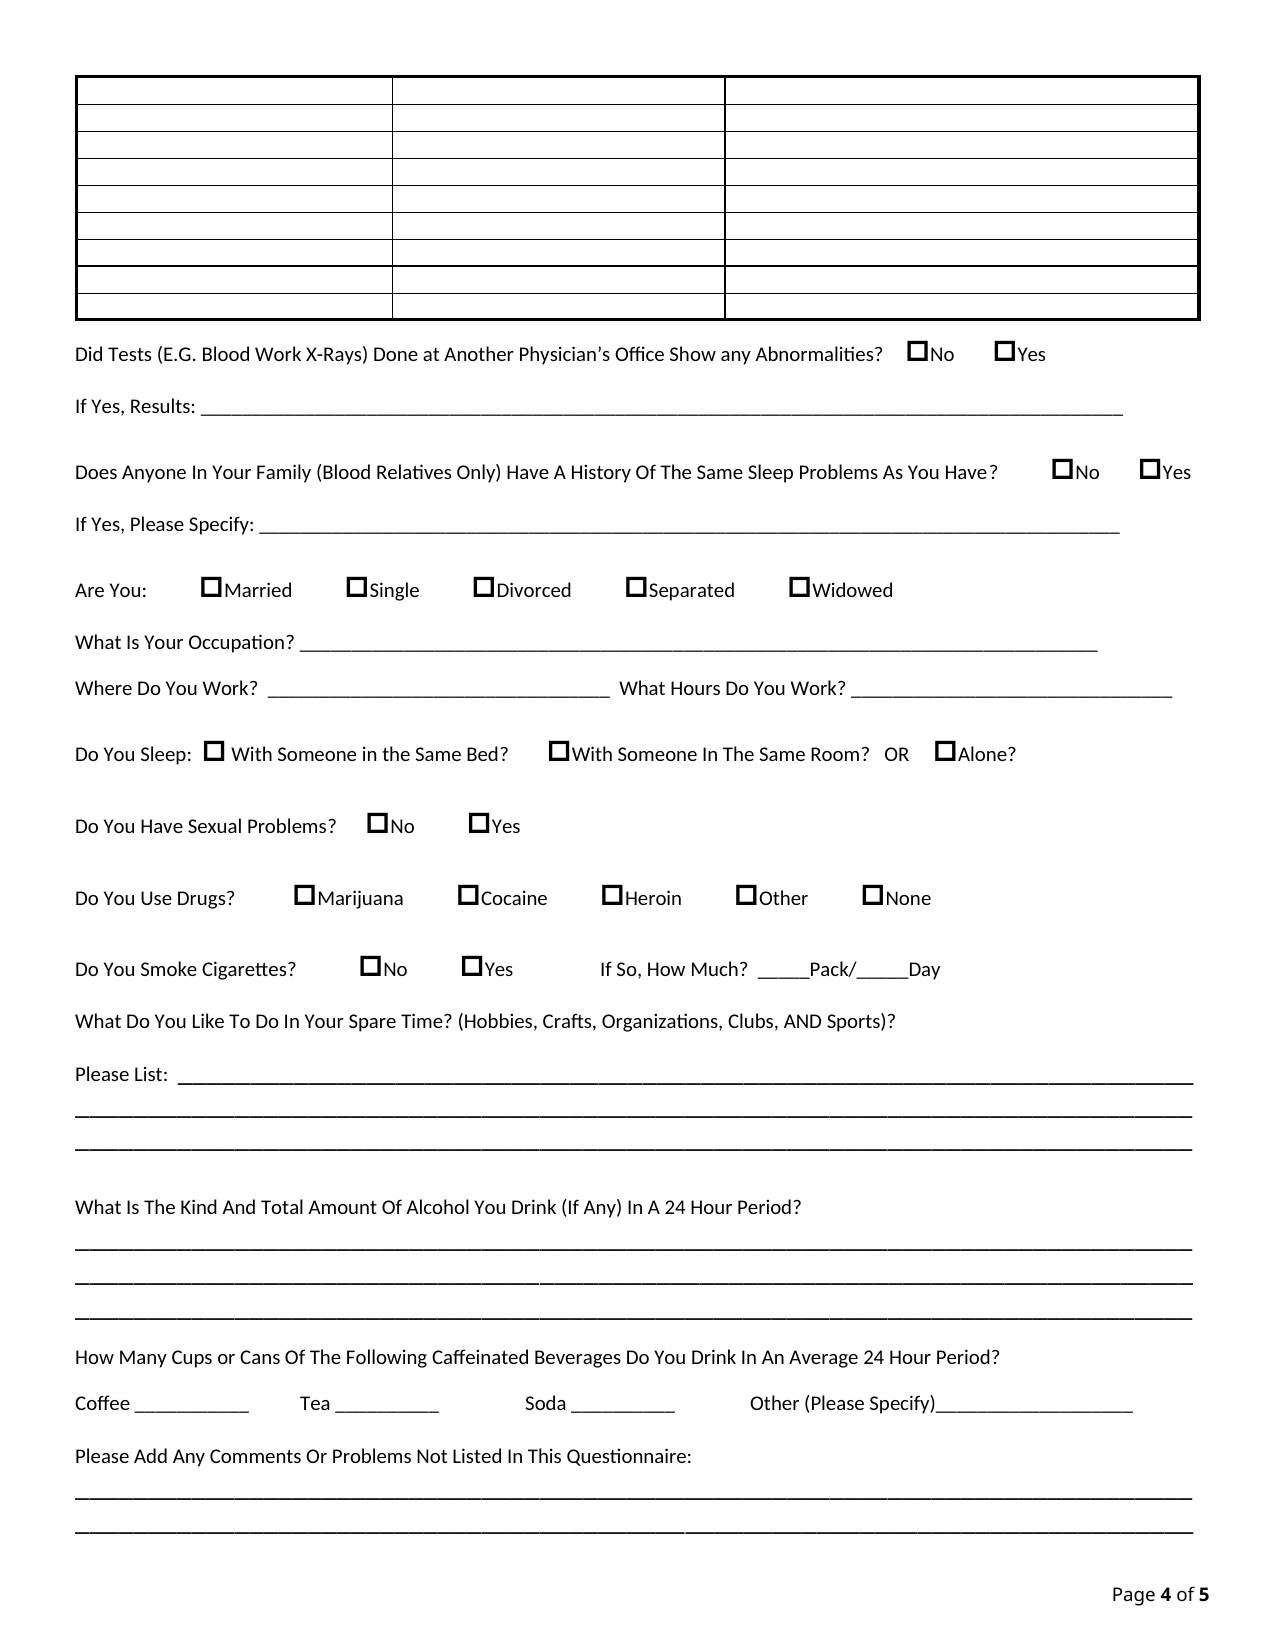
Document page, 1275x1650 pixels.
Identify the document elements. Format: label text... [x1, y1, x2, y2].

table_cell [78, 159, 392, 184]
table_cell [393, 159, 724, 184]
table_cell [393, 132, 724, 157]
text Do You Sleep: □ With Someone in the Same Bed? □With Someone In The Same Room? OR □Alone? [75, 721, 1200, 772]
text What Is The Kind And Total Amount Of Alcohol You Drink (If Any) In A 24 Hour Period? __________________________________________________________________________________________________________________________________________________________ [75, 1188, 1200, 1288]
text What Is Your Occupation? _____________________________________________________________________________ [75, 629, 1200, 654]
table_cell [393, 186, 724, 211]
table_cell [78, 105, 392, 131]
text Please Add Any Comments Or Problems Not Listed In This Questionnaire: __________________________________________________________________________________________________________________________________________________________ [75, 1437, 1200, 1537]
table_cell [393, 105, 724, 131]
text Does Anyone In Your Family (Blood Relatives Only) Have A History Of The Same Sleep Problems As You Have? □No □Yes [75, 439, 1200, 490]
table_cell [393, 267, 724, 292]
table_cell [726, 213, 1197, 238]
table_cell [78, 267, 392, 292]
table_cell [78, 186, 392, 211]
text __________________________________________________________________________________________________________________________________________________________ [75, 1088, 1200, 1154]
table_cell [726, 240, 1197, 265]
table_cell [78, 132, 392, 157]
text Did Tests (E.G. Blood Work X-Rays) Done at Another Physician’s Office Show any Abnormalities? □No □Yes [75, 321, 1200, 372]
text How Many Cups or Cans Of The Following Caffeinated Beverages Do You Drink In An Average 24 Hour Period? [75, 1344, 1200, 1369]
table_cell [726, 105, 1197, 131]
table_cell [726, 267, 1197, 292]
table_cell [78, 78, 392, 103]
table_cell [726, 159, 1197, 184]
text _____________________________________________________________________________ [75, 1288, 1200, 1323]
text If Yes, Results: _________________________________________________________________________________________ [75, 393, 1200, 418]
text Please List: ______________________________________________________________________ [75, 1054, 1200, 1088]
table_cell [78, 240, 392, 265]
table_cell [726, 132, 1197, 157]
table_cell [393, 294, 724, 318]
table_cell [393, 78, 724, 103]
table_cell [78, 294, 392, 318]
table_cell [393, 240, 724, 265]
text Do You Smoke Cigarettes? □No □Yes If So, How Much? _____Pack/_____Day [75, 936, 1200, 987]
text What Do You Like To Do In Your Spare Time? (Hobbies, Crafts, Organizations, Clubs, AND Sports)? [75, 1008, 1200, 1033]
text Coffee ___________ Tea __________ Soda __________ Other (Please Specify)___________________ [75, 1390, 1200, 1416]
table_cell [726, 78, 1197, 103]
text Are You: □Married □Single □Divorced □Separated □Widowed [75, 557, 1200, 608]
text Do You Have Sexual Problems? □No □Yes [75, 793, 1200, 844]
table_cell [78, 213, 392, 238]
text Do You Use Drugs? □Marijuana □Cocaine □Heroin □Other □None [75, 865, 1200, 916]
table_cell [726, 186, 1197, 211]
table_cell [393, 213, 724, 238]
table_cell [726, 294, 1197, 318]
text If Yes, Please Specify: ___________________________________________________________________________________ [75, 511, 1200, 536]
text Where Do You Work? _________________________________ What Hours Do You Work? _______________________________ [75, 675, 1200, 701]
